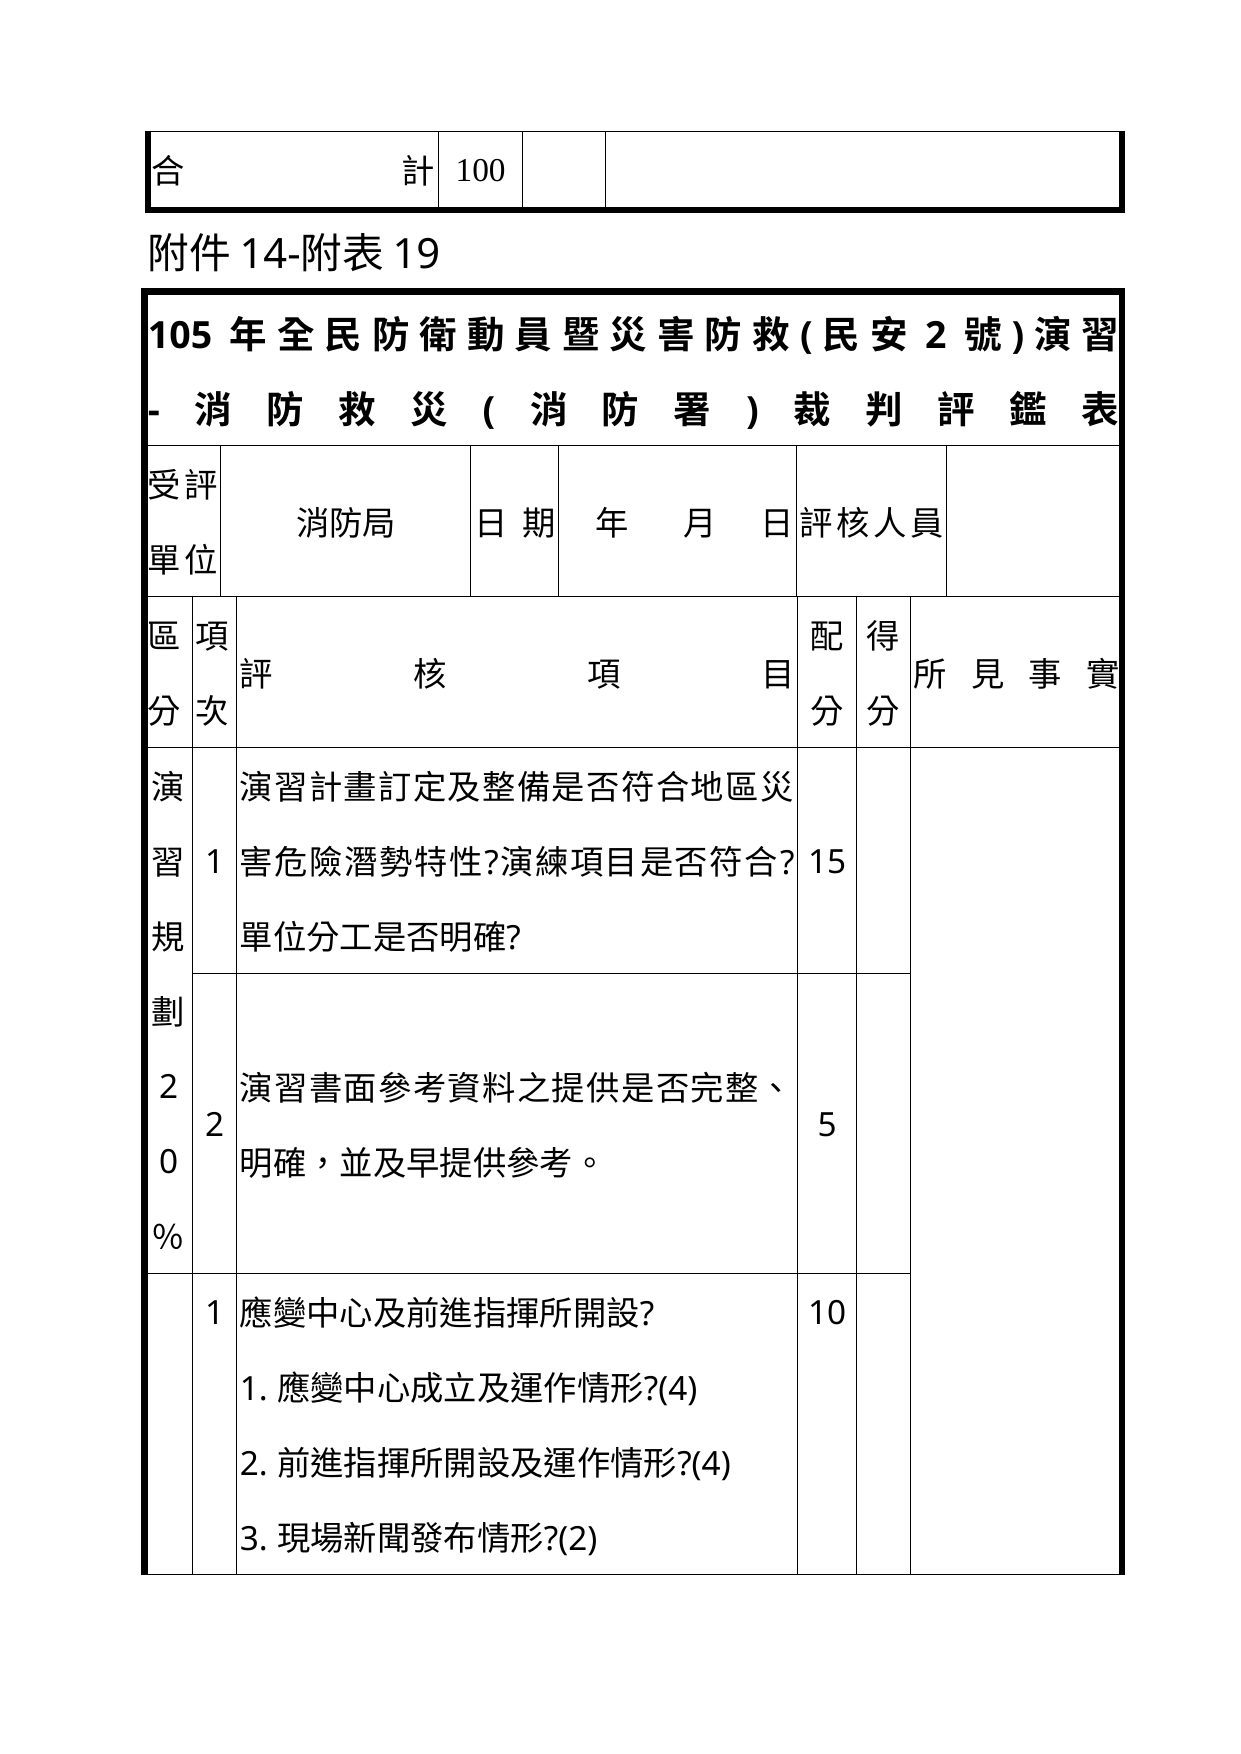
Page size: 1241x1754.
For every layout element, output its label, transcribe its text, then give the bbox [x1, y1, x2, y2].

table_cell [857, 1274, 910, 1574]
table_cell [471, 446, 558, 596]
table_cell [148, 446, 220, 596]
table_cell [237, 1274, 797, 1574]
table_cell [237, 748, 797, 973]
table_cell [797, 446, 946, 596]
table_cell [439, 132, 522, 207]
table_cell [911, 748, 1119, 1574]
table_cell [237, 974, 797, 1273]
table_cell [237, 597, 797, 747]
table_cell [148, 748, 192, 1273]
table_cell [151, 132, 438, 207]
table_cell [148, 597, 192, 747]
text 附件14-附表19 [148, 213, 1122, 288]
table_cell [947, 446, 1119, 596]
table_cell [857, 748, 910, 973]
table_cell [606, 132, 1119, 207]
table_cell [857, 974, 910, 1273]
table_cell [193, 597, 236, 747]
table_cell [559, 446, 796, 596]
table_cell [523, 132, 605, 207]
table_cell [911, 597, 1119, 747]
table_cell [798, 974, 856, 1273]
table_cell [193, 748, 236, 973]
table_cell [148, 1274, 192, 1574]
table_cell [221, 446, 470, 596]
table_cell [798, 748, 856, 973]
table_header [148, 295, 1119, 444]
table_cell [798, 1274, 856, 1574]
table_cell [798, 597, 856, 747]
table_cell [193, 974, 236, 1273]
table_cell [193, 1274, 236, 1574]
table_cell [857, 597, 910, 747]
